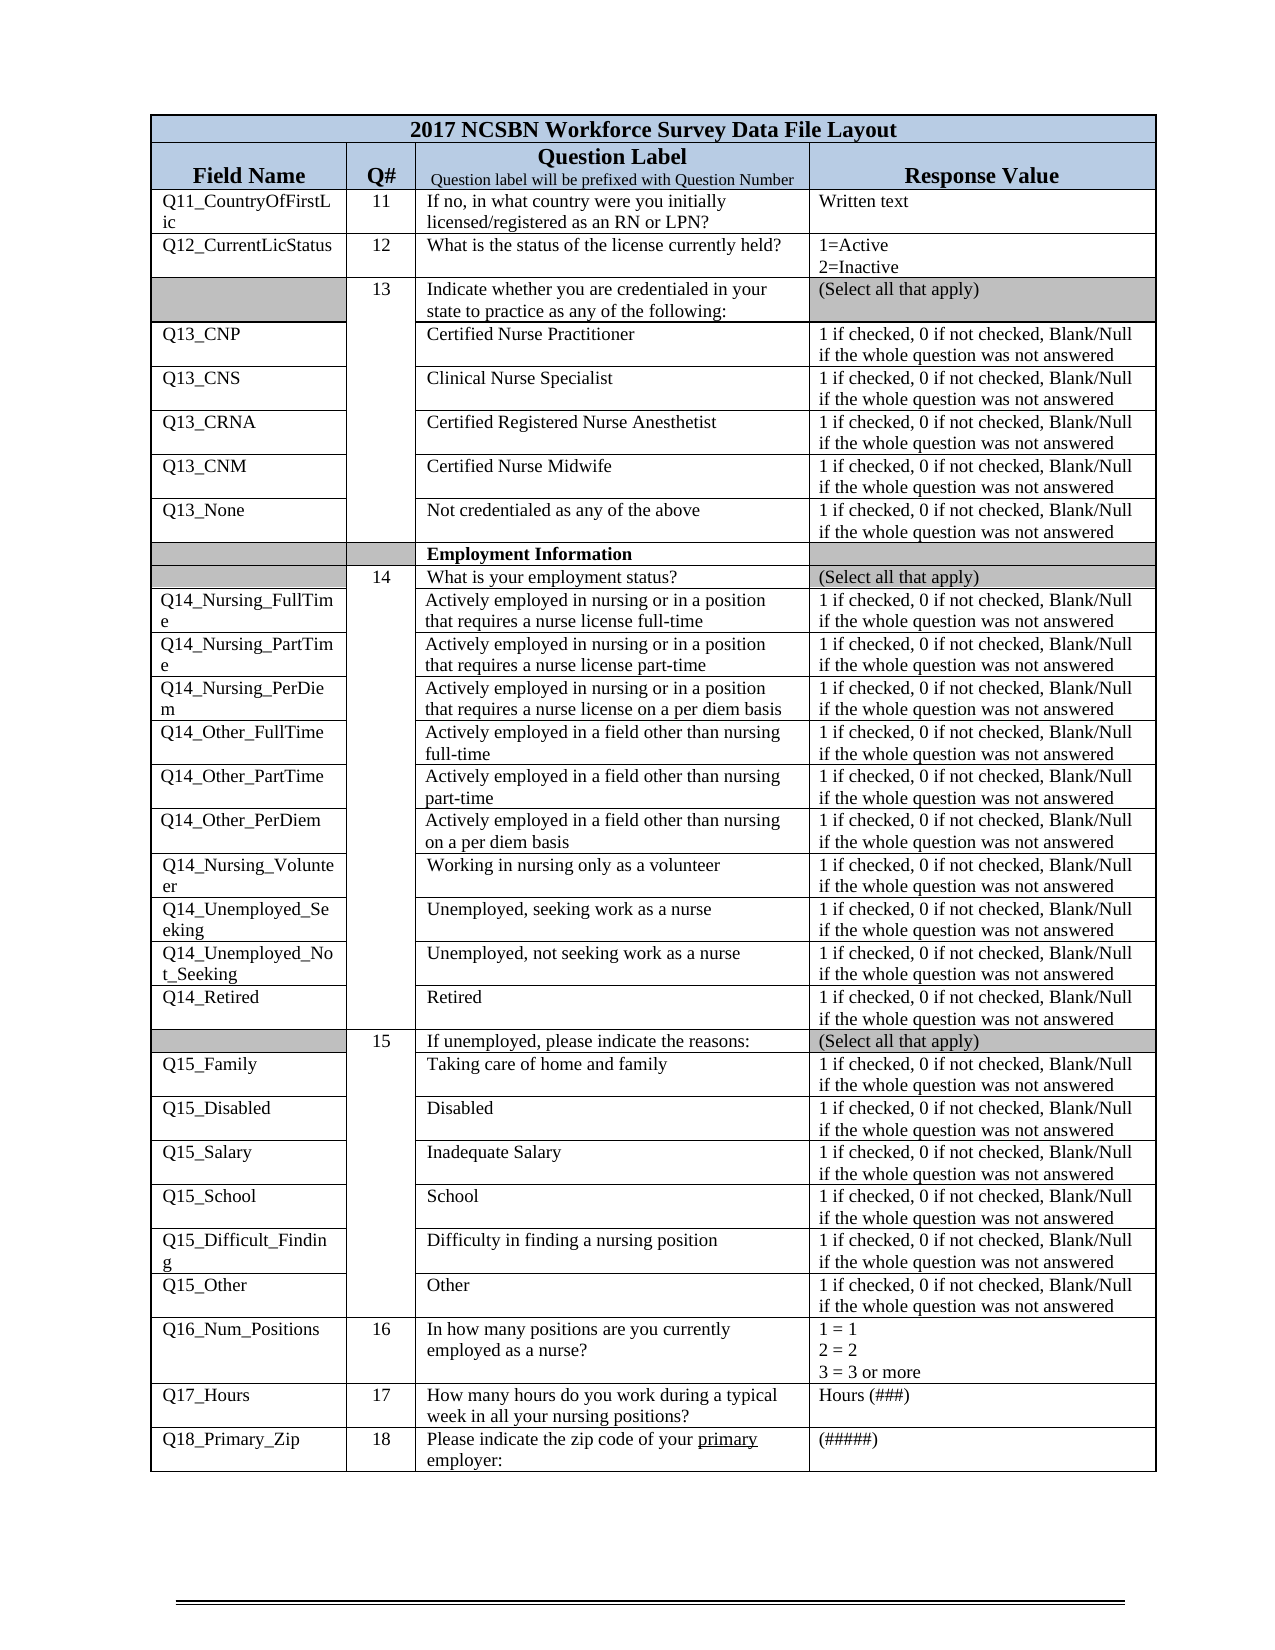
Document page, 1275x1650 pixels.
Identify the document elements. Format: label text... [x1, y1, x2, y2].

table_cell Q18_Primary_Zip [152, 1428, 346, 1471]
table_cell Working in nursing only as a volunteer [416, 854, 809, 897]
table_cell Q14_Other_PerDiem [152, 809, 346, 852]
table_cell Q13_CNM [152, 455, 346, 498]
table_cell Field Name [152, 143, 346, 189]
table_cell (Select all that apply) [810, 1030, 1155, 1052]
table_cell Certified Nurse Practitioner [416, 323, 809, 366]
table_cell Q13_CNS [152, 367, 346, 410]
table_cell Actively employed in nursing or in a position that requires a nurse license full-time [416, 589, 809, 632]
table_cell Q14_Nursing_Volunteer [152, 854, 346, 897]
table_cell 1 if checked, 0 if not checked, Blank/Null if the whole question was not answered [810, 455, 1155, 498]
table_cell Q15_School [152, 1185, 346, 1228]
table_cell Hours (###) [810, 1384, 1155, 1427]
table_cell Written text [810, 190, 1155, 233]
table_cell Unemployed, seeking work as a nurse [416, 898, 809, 941]
table_cell How many hours do you work during a typical week in all your nursing positions? [416, 1384, 809, 1427]
table_cell 1 if checked, 0 if not checked, Blank/Null if the whole question was not answered [810, 589, 1155, 632]
table_cell Q15_Other [152, 1274, 346, 1317]
table_cell Actively employed in a field other than nursing part-time [416, 765, 809, 808]
table_cell 1 if checked, 0 if not checked, Blank/Null if the whole question was not answered [810, 1097, 1155, 1140]
table_cell 1 if checked, 0 if not checked, Blank/Null if the whole question was not answered [810, 898, 1155, 941]
table_cell Actively employed in nursing or in a position that requires a nurse license on a per diem basis [416, 677, 809, 720]
table_cell Q14_Other_FullTime [152, 721, 346, 764]
table_cell Difficulty in finding a nursing position [416, 1229, 809, 1272]
table_cell 11 [347, 190, 415, 233]
table_cell 1 if checked, 0 if not checked, Blank/Null if the whole question was not answered [810, 1141, 1155, 1184]
table_cell 1=Active 2=Inactive [810, 234, 1155, 277]
table_cell Other [416, 1274, 809, 1317]
table_cell Inadequate Salary [416, 1141, 809, 1184]
table_cell 16 [347, 1318, 415, 1382]
table_cell [152, 278, 346, 321]
table_cell Q13_CRNA [152, 411, 346, 454]
table_cell Employment Information [416, 543, 809, 565]
table_cell Certified Nurse Midwife [416, 455, 809, 498]
table_cell Q15_Disabled [152, 1097, 346, 1140]
table_cell 1 if checked, 0 if not checked, Blank/Null if the whole question was not answered [810, 1185, 1155, 1228]
table_cell Indicate whether you are credentialed in your state to practice as any of the following: [416, 278, 809, 321]
table_cell Please indicate the zip code of your primary employer: [416, 1428, 809, 1471]
table_header 2017 NCSBN Workforce Survey Data File Layout [152, 116, 1155, 142]
table_cell 1 if checked, 0 if not checked, Blank/Null if the whole question was not answered [810, 765, 1155, 808]
table_cell What is your employment status? [416, 566, 809, 587]
table_cell In how many positions are you currently employed as a nurse? [416, 1318, 809, 1382]
table_cell 1 = 1 2 = 2 3 = 3 or more [810, 1318, 1155, 1382]
table_cell 1 if checked, 0 if not checked, Blank/Null if the whole question was not answered [810, 986, 1155, 1029]
table_cell 15 [347, 1030, 415, 1317]
table_cell (#####) [810, 1428, 1155, 1471]
table_cell 1 if checked, 0 if not checked, Blank/Null if the whole question was not answered [810, 942, 1155, 985]
table_cell Certified Registered Nurse Anesthetist [416, 411, 809, 454]
table_cell 13 [347, 278, 415, 542]
table_cell 1 if checked, 0 if not checked, Blank/Null if the whole question was not answered [810, 854, 1155, 897]
table_cell (Select all that apply) [810, 278, 1155, 321]
table_cell Q14_Unemployed_Not_Seeking [152, 942, 346, 985]
table_cell Actively employed in a field other than nursing full-time [416, 721, 809, 764]
table_cell Q15_Family [152, 1053, 346, 1096]
table_cell [810, 543, 1155, 565]
table_cell 1 if checked, 0 if not checked, Blank/Null if the whole question was not answered [810, 1274, 1155, 1317]
table_cell Q17_Hours [152, 1384, 346, 1427]
table_cell Question Label Question label will be prefixed with Question Number [416, 143, 809, 189]
table_cell Q16_Num_Positions [152, 1318, 346, 1382]
table_cell [347, 543, 415, 565]
table_cell Q14_Retired [152, 986, 346, 1029]
table_cell 1 if checked, 0 if not checked, Blank/Null if the whole question was not answered [810, 499, 1155, 542]
table_cell Q14_Other_PartTime [152, 765, 346, 808]
table_cell Q11_CountryOfFirstLic [152, 190, 346, 233]
table_cell (Select all that apply) [810, 566, 1155, 587]
table_cell Response Value [810, 143, 1155, 189]
table_cell Q14_Nursing_PerDiem [152, 677, 346, 720]
table_cell 1 if checked, 0 if not checked, Blank/Null if the whole question was not answered [810, 367, 1155, 410]
table_cell 14 [347, 566, 415, 1029]
table_cell Not credentialed as any of the above [416, 499, 809, 542]
table_cell If no, in what country were you initially licensed/registered as an RN or LPN? [416, 190, 809, 233]
table_cell 1 if checked, 0 if not checked, Blank/Null if the whole question was not answered [810, 411, 1155, 454]
table_cell 1 if checked, 0 if not checked, Blank/Null if the whole question was not answered [810, 677, 1155, 720]
table_cell Q13_None [152, 499, 346, 542]
table_cell 1 if checked, 0 if not checked, Blank/Null if the whole question was not answered [810, 809, 1155, 852]
table_cell 1 if checked, 0 if not checked, Blank/Null if the whole question was not answered [810, 1053, 1155, 1096]
table_cell Actively employed in nursing or in a position that requires a nurse license part-time [416, 633, 809, 676]
table_cell Q14_Nursing_FullTime [152, 589, 346, 632]
table_cell If unemployed, please indicate the reasons: [416, 1030, 809, 1052]
table_cell Q15_Difficult_Finding [152, 1229, 346, 1272]
table_cell Retired [416, 986, 809, 1029]
table_cell Clinical Nurse Specialist [416, 367, 809, 410]
table_cell Q14_Nursing_PartTime [152, 633, 346, 676]
table_cell 1 if checked, 0 if not checked, Blank/Null if the whole question was not answered [810, 323, 1155, 366]
table_cell 1 if checked, 0 if not checked, Blank/Null if the whole question was not answered [810, 721, 1155, 764]
table_cell What is the status of the license currently held? [416, 234, 809, 277]
table_cell Q12_CurrentLicStatus [152, 234, 346, 277]
table_cell Q# [347, 143, 415, 189]
table_cell Q15_Salary [152, 1141, 346, 1184]
table_cell [152, 566, 346, 587]
table_cell [152, 1030, 346, 1052]
table_cell Q13_CNP [152, 323, 346, 366]
table_cell Disabled [416, 1097, 809, 1140]
table_cell 1 if checked, 0 if not checked, Blank/Null if the whole question was not answered [810, 633, 1155, 676]
table_cell [152, 543, 346, 565]
table_cell 1 if checked, 0 if not checked, Blank/Null if the whole question was not answered [810, 1229, 1155, 1272]
table_cell Unemployed, not seeking work as a nurse [416, 942, 809, 985]
table_cell Taking care of home and family [416, 1053, 809, 1096]
table_cell Actively employed in a field other than nursing on a per diem basis [416, 809, 809, 852]
table_cell 12 [347, 234, 415, 277]
table_cell School [416, 1185, 809, 1228]
table_cell 17 [347, 1384, 415, 1427]
table_cell Q14_Unemployed_Seeking [152, 898, 346, 941]
table_cell 18 [347, 1428, 415, 1471]
